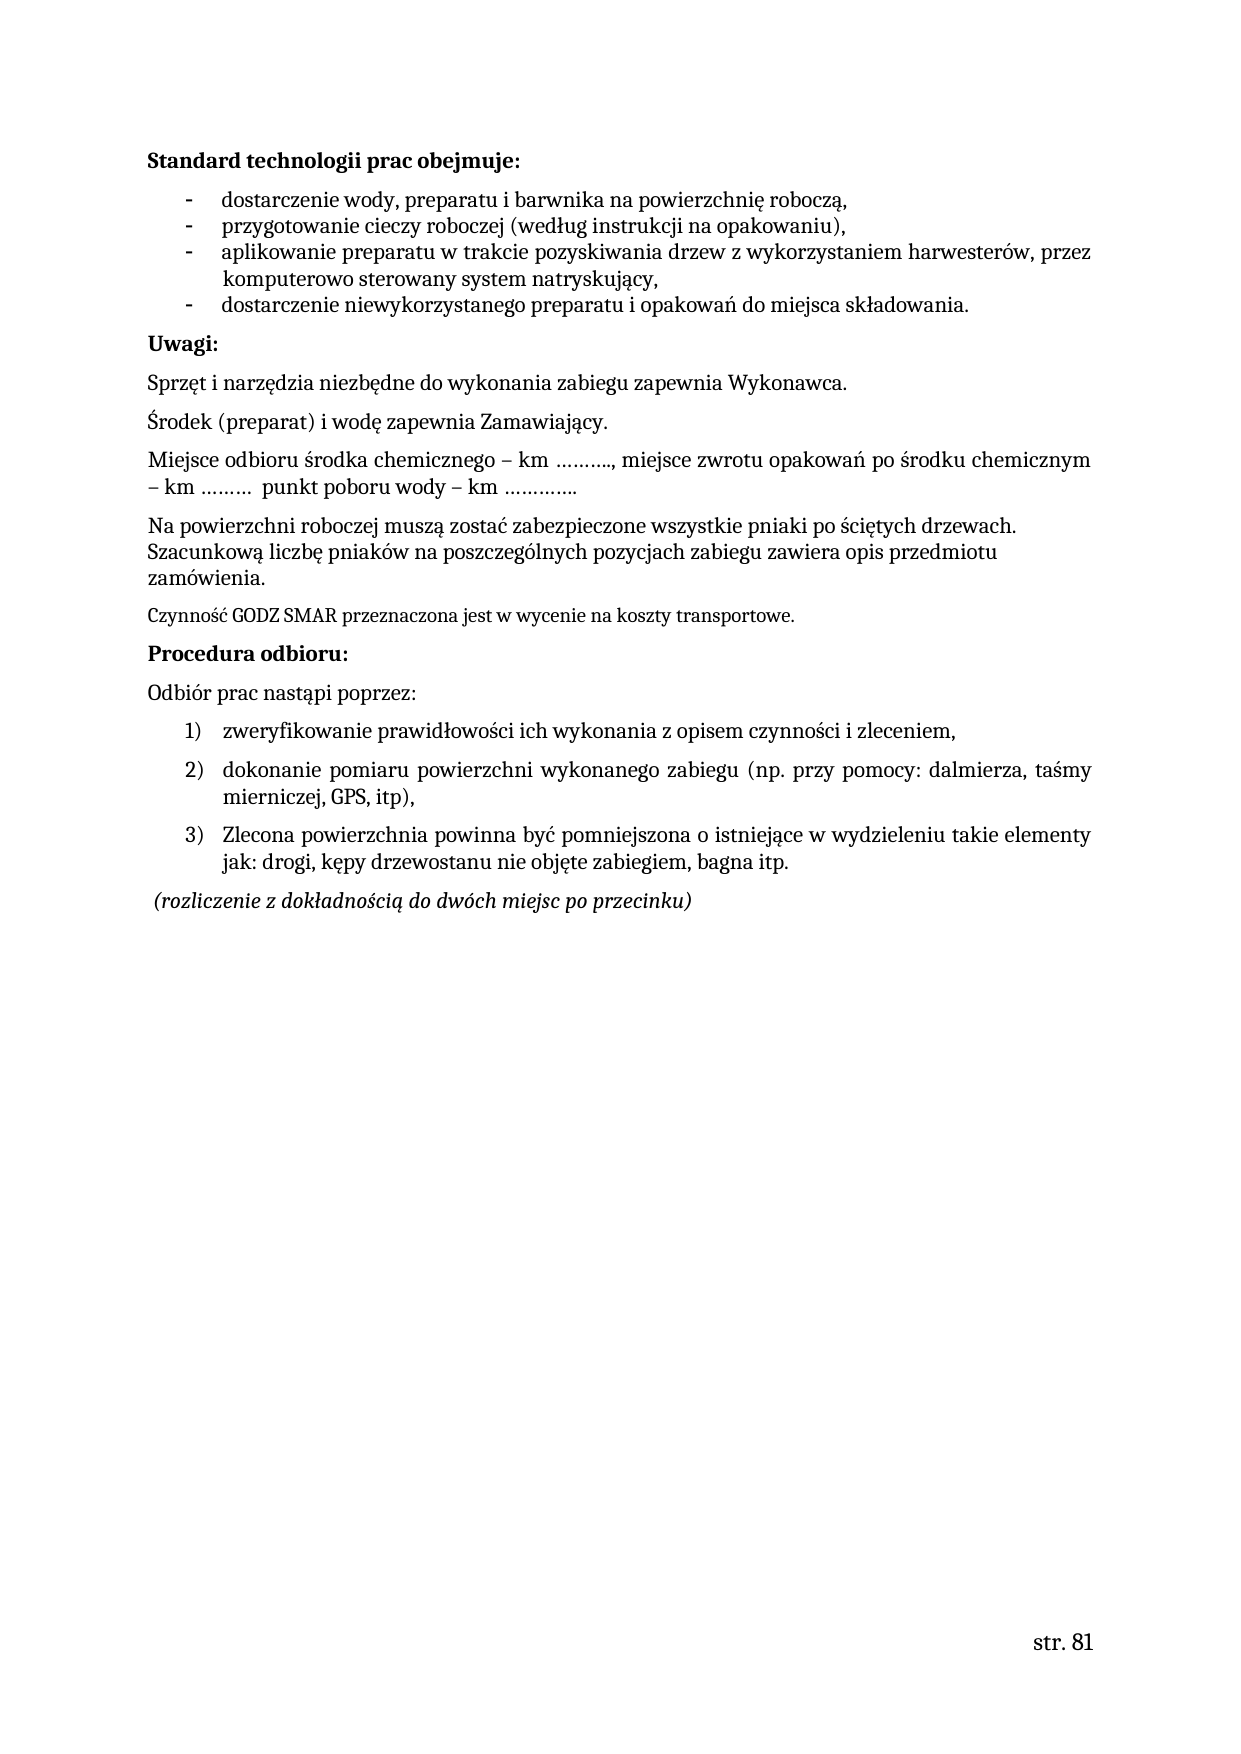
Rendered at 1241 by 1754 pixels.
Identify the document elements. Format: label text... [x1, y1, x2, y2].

text (rozliczenie z dokładnością do dwóch miejsc po przecinku) [148, 887, 1093, 914]
list Zlecona powierzchnia powinna być pomniejszona o istniejące w wydzieleniu takie elementy jak: drogi, kępy drzewostanu nie objęte zabiegiem, bagna itp. [185, 822, 1093, 875]
list dostarczenie wody, preparatu i barwnika na powierzchnię roboczą, [185, 186, 1093, 213]
text Środek (preparat) i wodę zapewnia Zamawiający. [148, 408, 1093, 435]
text Odbiór prac nastąpi poprzez: [148, 679, 1093, 706]
text Standard technologii prac obejmuje: [148, 148, 1093, 174]
text Miejsce odbioru środka chemicznego – km ………., miejsce zwrotu opakowań po środku chemicznym – km ……… punkt poboru wody – km …………. [148, 447, 1093, 500]
list aplikowanie preparatu w trakcie pozyskiwania drzew z wykorzystaniem harwesterów, przez komputerowo sterowany system natryskujący, [185, 239, 1093, 292]
text Czynność GODZ SMAR przeznaczona jest w wycenie na koszty transportowe. [148, 604, 1093, 628]
list dostarczenie niewykorzystanego preparatu i opakowań do miejsca składowania. [185, 292, 1093, 318]
text Uwagi: [148, 331, 1093, 357]
list dokonanie pomiaru powierzchni wykonanego zabiegu (np. przy pomocy: dalmierza, taśmy mierniczej, GPS, itp), [185, 757, 1093, 810]
text Sprzęt i narzędzia niezbędne do wykonania zabiegu zapewnia Wykonawca. [148, 369, 1093, 396]
list zweryfikowanie prawidłowości ich wykonania z opisem czynności i zleceniem, [185, 718, 1093, 744]
list przygotowanie cieczy roboczej (według instrukcji na opakowaniu), [185, 213, 1093, 239]
text Procedura odbioru: [148, 641, 1093, 667]
text Na powierzchni roboczej muszą zostać zabezpieczone wszystkie pniaki po ściętych drzewach. Szacunkową liczbę pniaków na poszczególnych pozycjach zabiegu zawiera opis przedmiotu zamówienia. [148, 512, 1093, 592]
